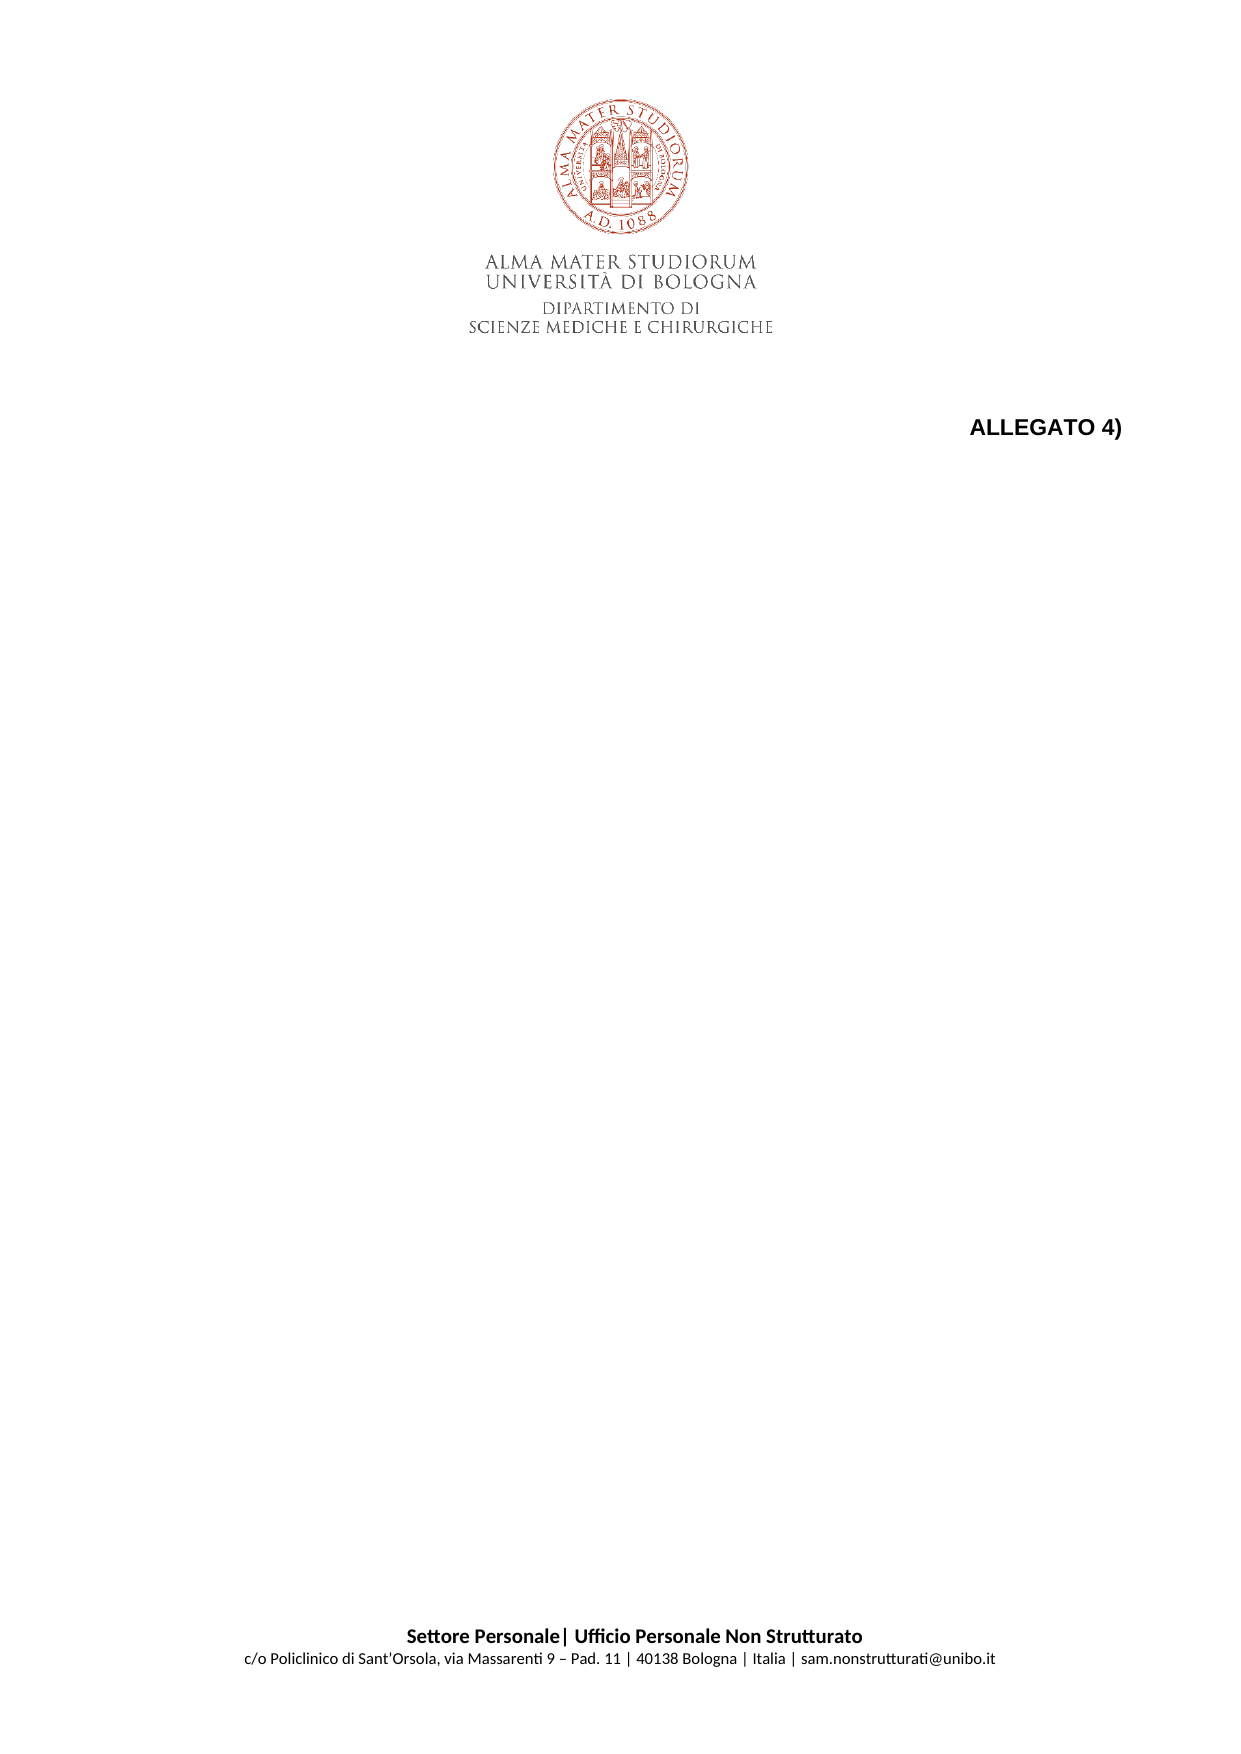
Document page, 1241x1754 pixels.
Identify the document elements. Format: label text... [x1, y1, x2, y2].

text ALLEGATO 4) [118, 413, 1122, 440]
picture [344, 20, 897, 411]
